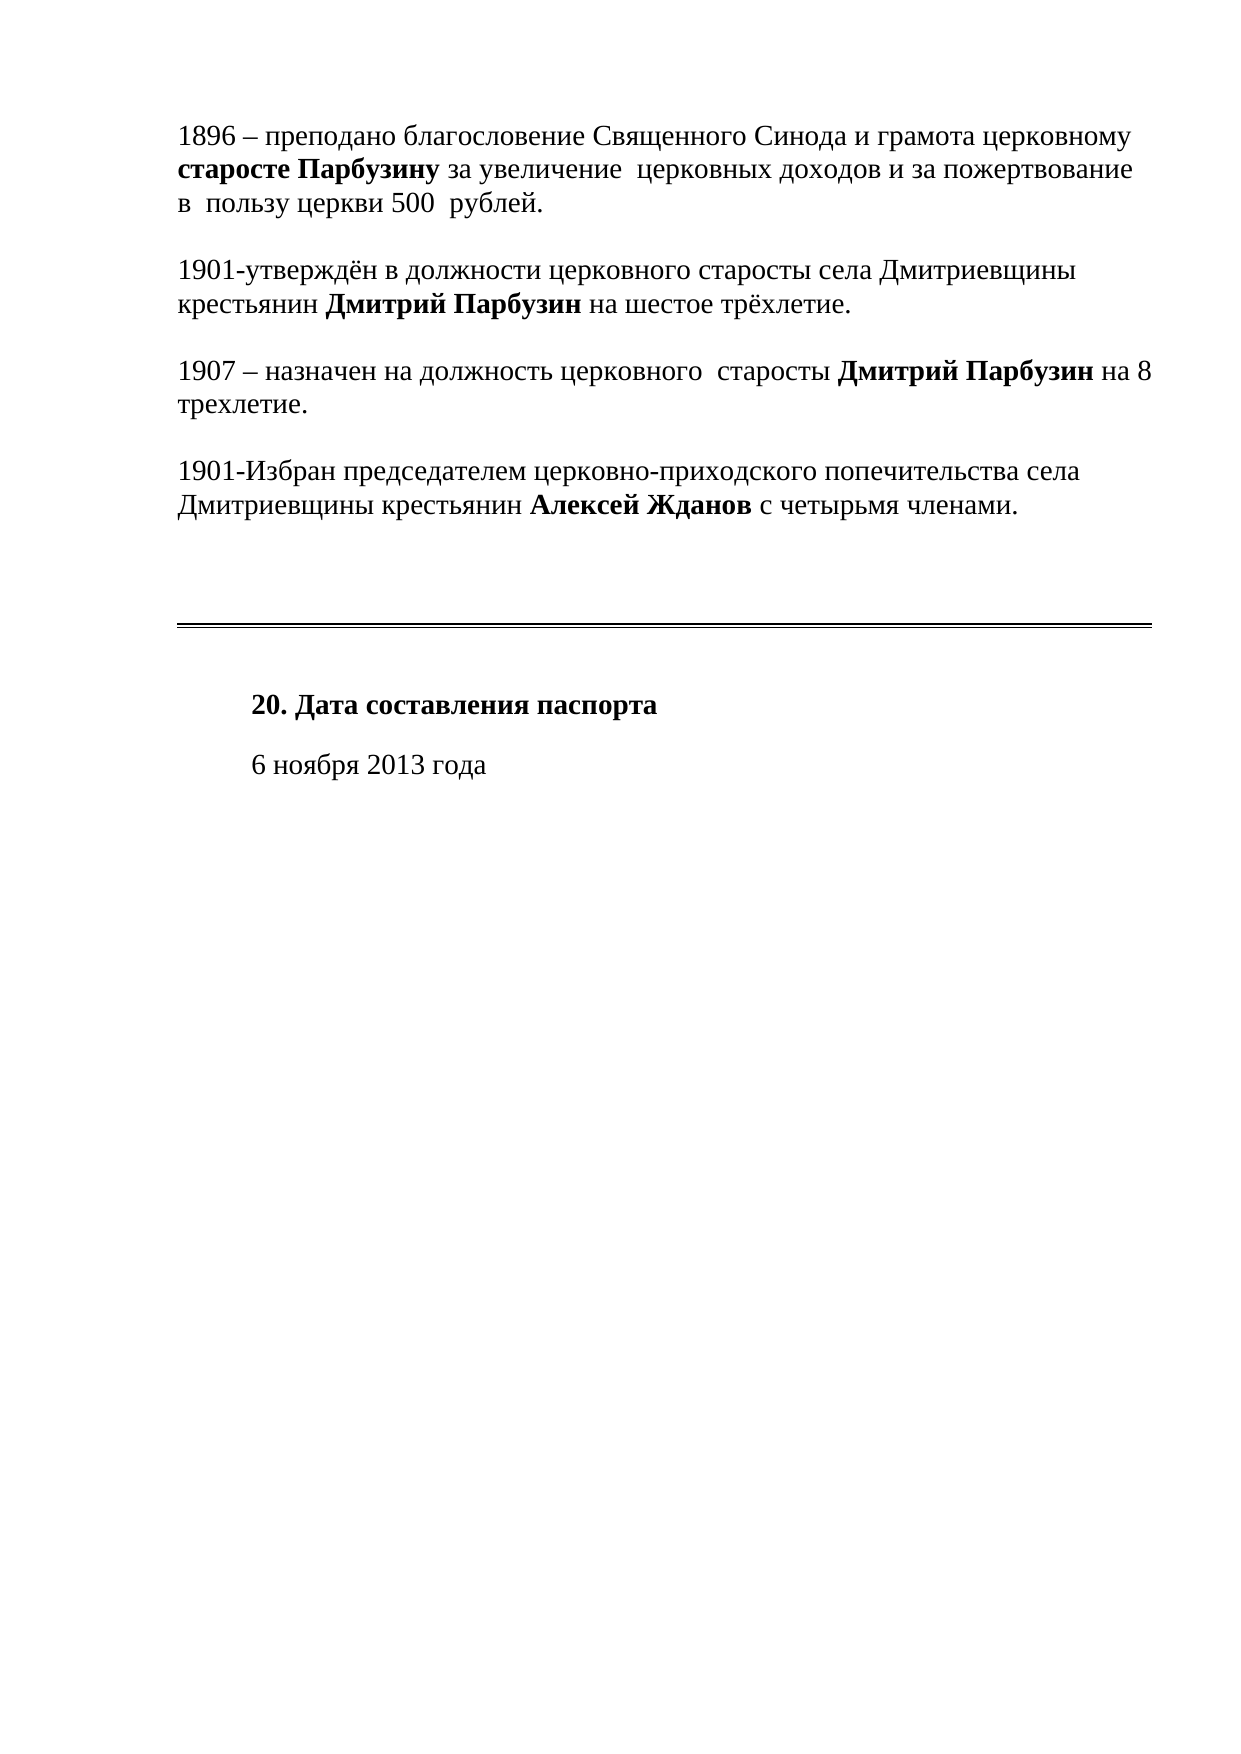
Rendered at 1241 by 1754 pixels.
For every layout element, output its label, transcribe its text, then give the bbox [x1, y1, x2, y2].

text 1896 – преподано благословение Священного Синода и грамота церковному старосте Парбузину за увеличение церковных доходов и за пожертвование в пользу церкви 500 рублей. [177, 118, 1152, 219]
text 20. Дата составления паспорта [177, 687, 1152, 721]
text 6 ноября 2013 года [177, 747, 1152, 780]
text 1901-утверждён в должности церковного старосты села Дмитриевщины крестьянин Дмитрий Парбузин на шестое трёхлетие. [177, 252, 1152, 319]
text 1907 – назначен на должность церковного старосты Дмитрий Парбузин на 8 трехлетие. [177, 353, 1152, 420]
text 1901-Избран председателем церковно-приходского попечительства села Дмитриевщины крестьянин Алексей Жданов с четырьмя членами. [177, 453, 1152, 521]
